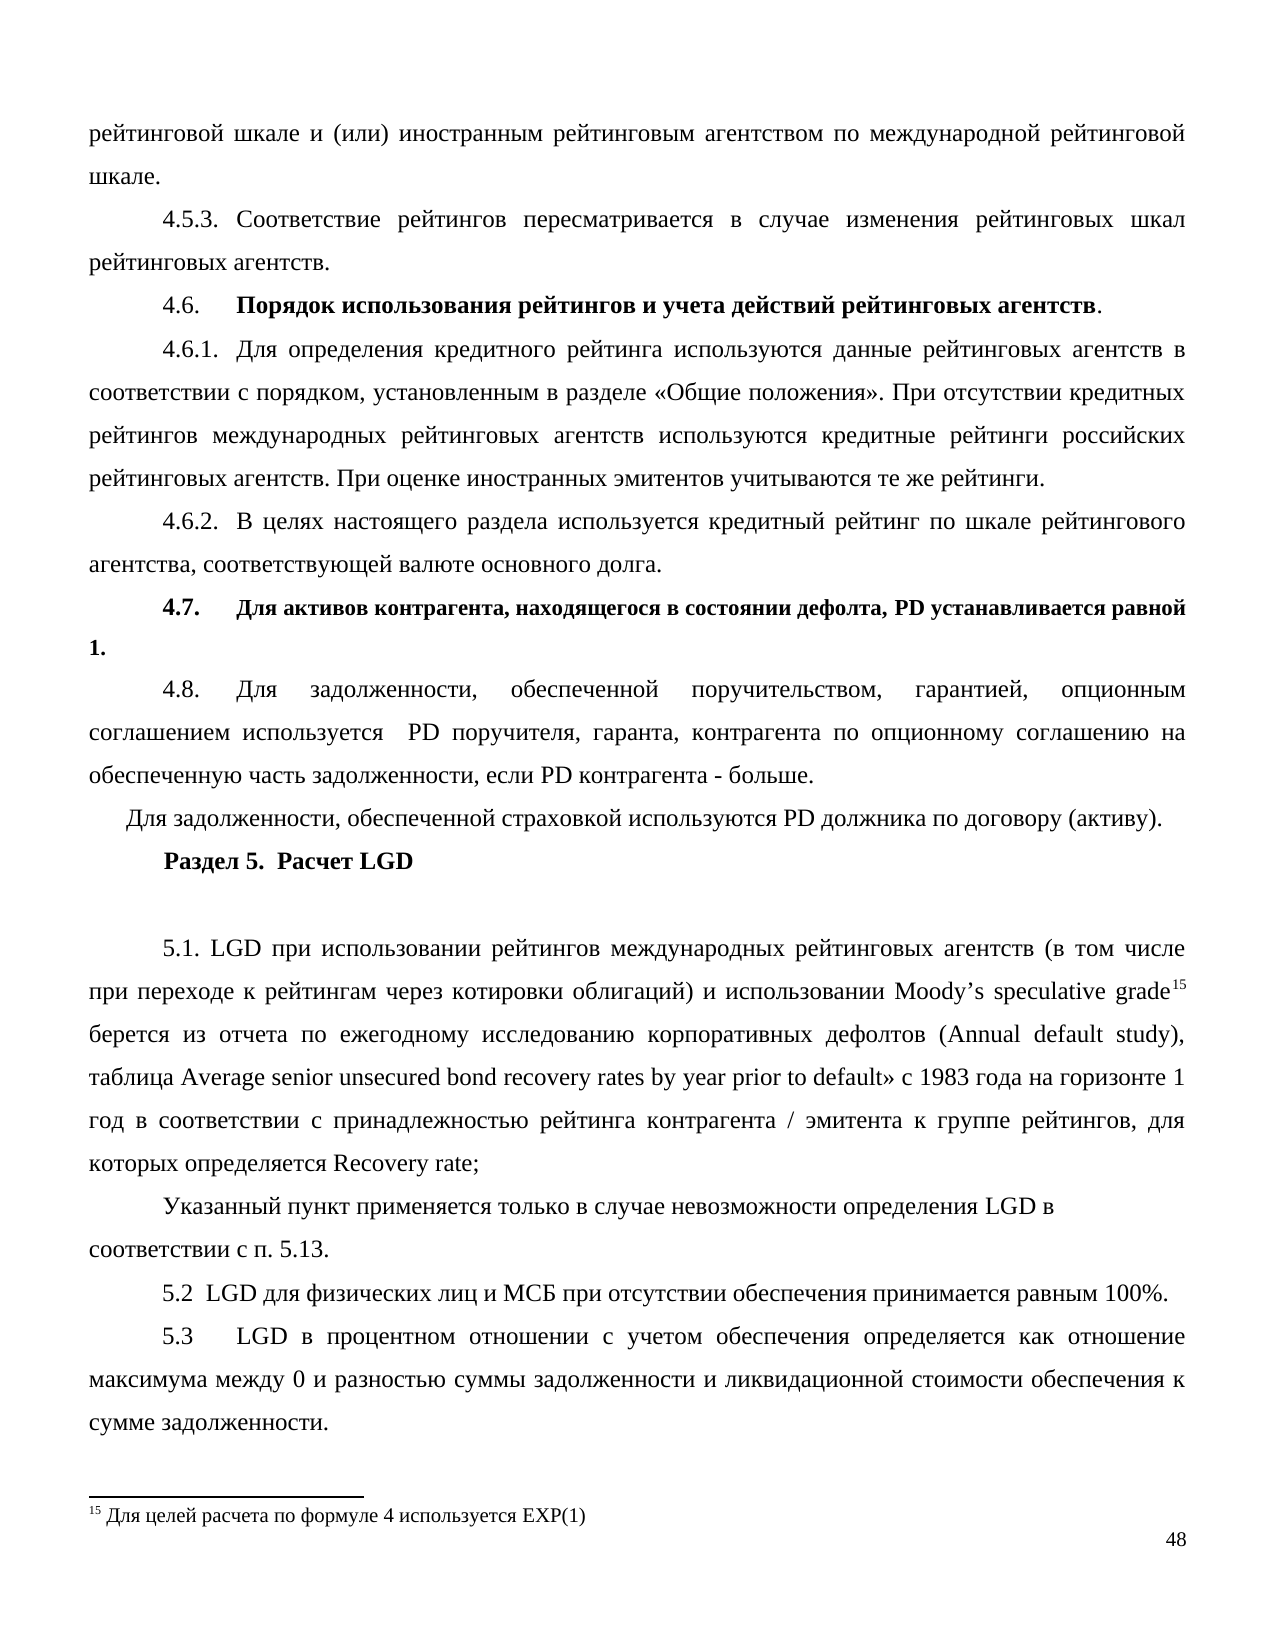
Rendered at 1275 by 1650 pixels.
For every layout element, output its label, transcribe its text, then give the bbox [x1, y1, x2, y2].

list Указанный пункт применяется только в случае невозможности определения LGD в соответствии с п. 5.13. [89, 1191, 1186, 1263]
list Раздел 5. Расчет LGD [164, 846, 1186, 875]
list В целях настоящего раздела используется кредитный рейтинг по шкале рейтингового агентства, соответствующей валюте основного долга. [89, 506, 1186, 578]
list LGD для физических лиц и МСБ при отсутствии обеспечения принимается равным 100%. [162, 1278, 1186, 1306]
list LGD в процентном отношении с учетом обеспечения определяется как отношение максимума между 0 и разностью суммы задолженности и ликвидационной стоимости обеспечения к сумме задолженности. [89, 1321, 1186, 1436]
list Для задолженности, обеспеченной страховкой используются PD должника по договору (активу). [89, 803, 1186, 832]
list Порядок использования рейтингов и учета действий рейтинговых агентств. [89, 291, 1186, 319]
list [89, 118, 1186, 190]
list Для определения кредитного рейтинга используются данные рейтинговых агентств в соответствии с порядком, установленным в разделе «Общие положения». При отсутствии кредитных рейтингов международных рейтинговых агентств используются кредитные рейтинги российских рейтинговых агентств. При оценке иностранных эмитентов учитываются те же рейтинги. [89, 334, 1186, 492]
list Соответствие рейтингов пересматривается в случае изменения рейтинговых шкал рейтинговых агентств. [89, 204, 1186, 276]
list 5.1. LGD при использовании рейтингов международных рейтинговых агентств (в том числе при переходе к рейтингам через котировки облигаций) и использовании Moody’s speculative grade берется из отчета по ежегодному исследованию корпоративных дефолтов (Annual default study), таблица Average senior unsecured bond recovery rates by year prior to default» с 1983 года на горизонте 1 год в соответствии с принадлежностью рейтинга контрагента / эмитента к группе рейтингов, для которых определяется Recovery rate; [89, 933, 1186, 1177]
list Для задолженности, обеспеченной поручительством, гарантией, опционным соглашением используется PD поручителя, гаранта, контрагента по опционному соглашению на обеспеченную часть задолженности, если PD контрагента - больше. [89, 674, 1186, 789]
list Для активов контрагента, находящегося в состоянии дефолта, PD устанавливается равной 1. [89, 592, 1186, 661]
